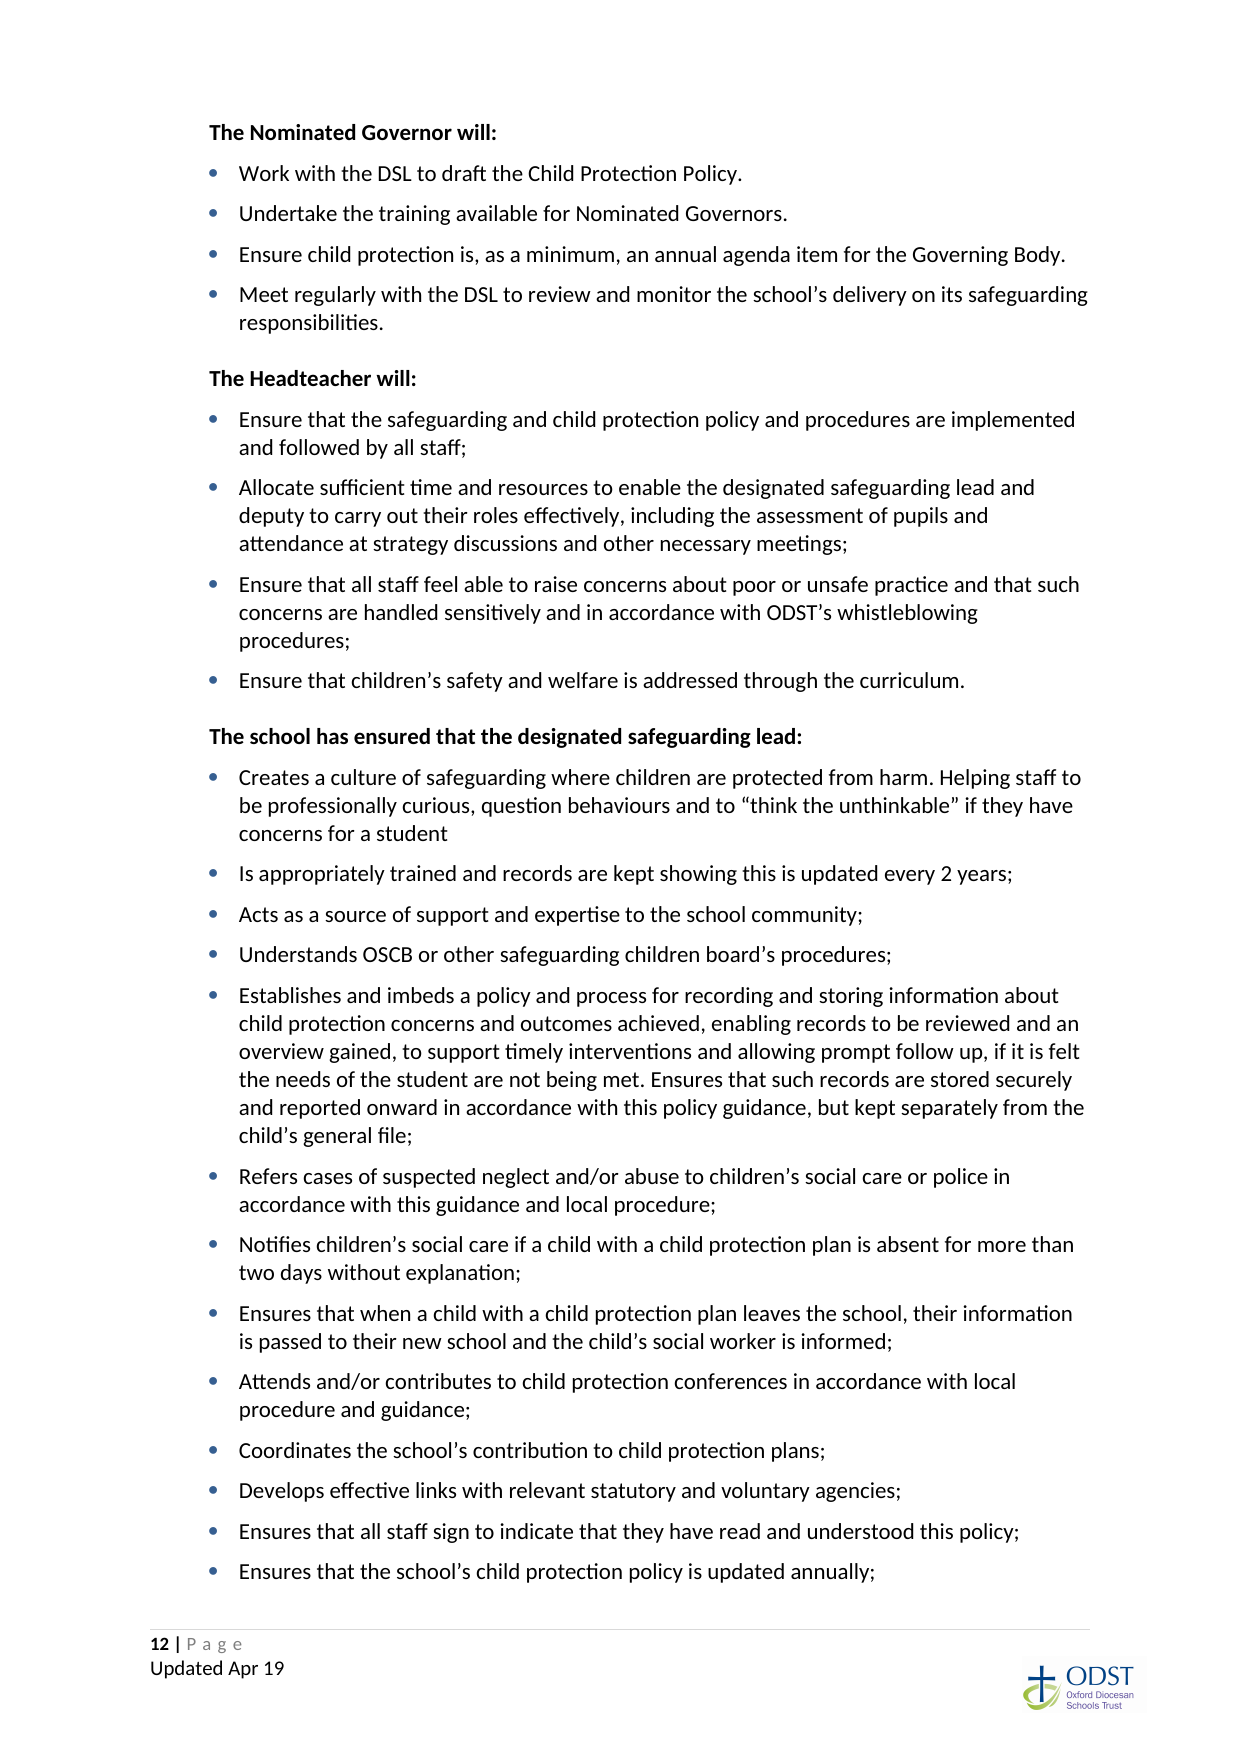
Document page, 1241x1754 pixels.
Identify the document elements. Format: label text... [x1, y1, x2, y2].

list Allocate sufficient time and resources to enable the designated safeguarding lead and deputy to carry out their roles effectively, including the assessment of pupils and attendance at strategy discussions and other necessary meetings; [209, 473, 1090, 557]
text The Nominated Governor will: [209, 118, 1090, 146]
list Undertake the training available for Nominated Governors. [209, 199, 1090, 227]
list Ensure that children’s safety and welfare is addressed through the curriculum. [209, 666, 1090, 694]
list Ensures that when a child with a child protection plan leaves the school, their information is passed to their new school and the child’s social worker is informed; [209, 1299, 1090, 1355]
list Ensures that all staff sign to indicate that they have read and understood this policy; [209, 1517, 1090, 1545]
list Ensures that the school’s child protection policy is updated annually; [209, 1557, 1090, 1586]
list Establishes and imbeds a policy and process for recording and storing information about child protection concerns and outcomes achieved, enabling records to be reviewed and an overview gained, to support timely interventions and allowing prompt follow up, if it is felt the needs of the student are not being met. Ensures that such records are stored securely and reported onward in accordance with this policy guidance, but kept separately from the child’s general file; [209, 981, 1090, 1149]
list Refers cases of suspected neglect and/or abuse to children’s social care or police in accordance with this guidance and local procedure; [209, 1162, 1090, 1218]
list Ensure that the safeguarding and child protection policy and procedures are implemented and followed by all staff; [209, 405, 1090, 461]
list Work with the DSL to draft the Child Protection Policy. [209, 159, 1090, 187]
list Attends and/or contributes to child protection conferences in accordance with local procedure and guidance; [209, 1367, 1090, 1423]
list Develops effective links with relevant statutory and voluntary agencies; [209, 1476, 1090, 1504]
list Ensure that all staff feel able to raise concerns about poor or unsafe practice and that such concerns are handled sensitively and in accordance with ODST’s whistleblowing procedures; [209, 570, 1090, 654]
list Understands OSCB or other safeguarding children board’s procedures; [209, 941, 1090, 969]
list Meet regularly with the DSL to review and monitor the school’s delivery on its safeguarding responsibilities. [209, 280, 1090, 336]
list Notifies children’s social care if a child with a child protection plan is absent for more than two days without explanation; [209, 1230, 1090, 1286]
list Ensure child protection is, as a minimum, an annual agenda item for the Governing Body. [209, 240, 1090, 268]
list Acts as a source of support and expertise to the school community; [209, 900, 1090, 928]
text The school has ensured that the designated safeguarding lead: [209, 722, 1090, 751]
list Is appropriately trained and records are kept showing this is updated every 2 years; [209, 859, 1090, 888]
list Coordinates the school’s contribution to child protection plans; [209, 1436, 1090, 1464]
picture [1021, 1656, 1147, 1713]
text The Headteacher will: [209, 364, 1090, 392]
list Creates a culture of safeguarding where children are protected from harm. Helping staff to be professionally curious, question behaviours and to “think the unthinkable” if they have concerns for a student [209, 763, 1090, 847]
